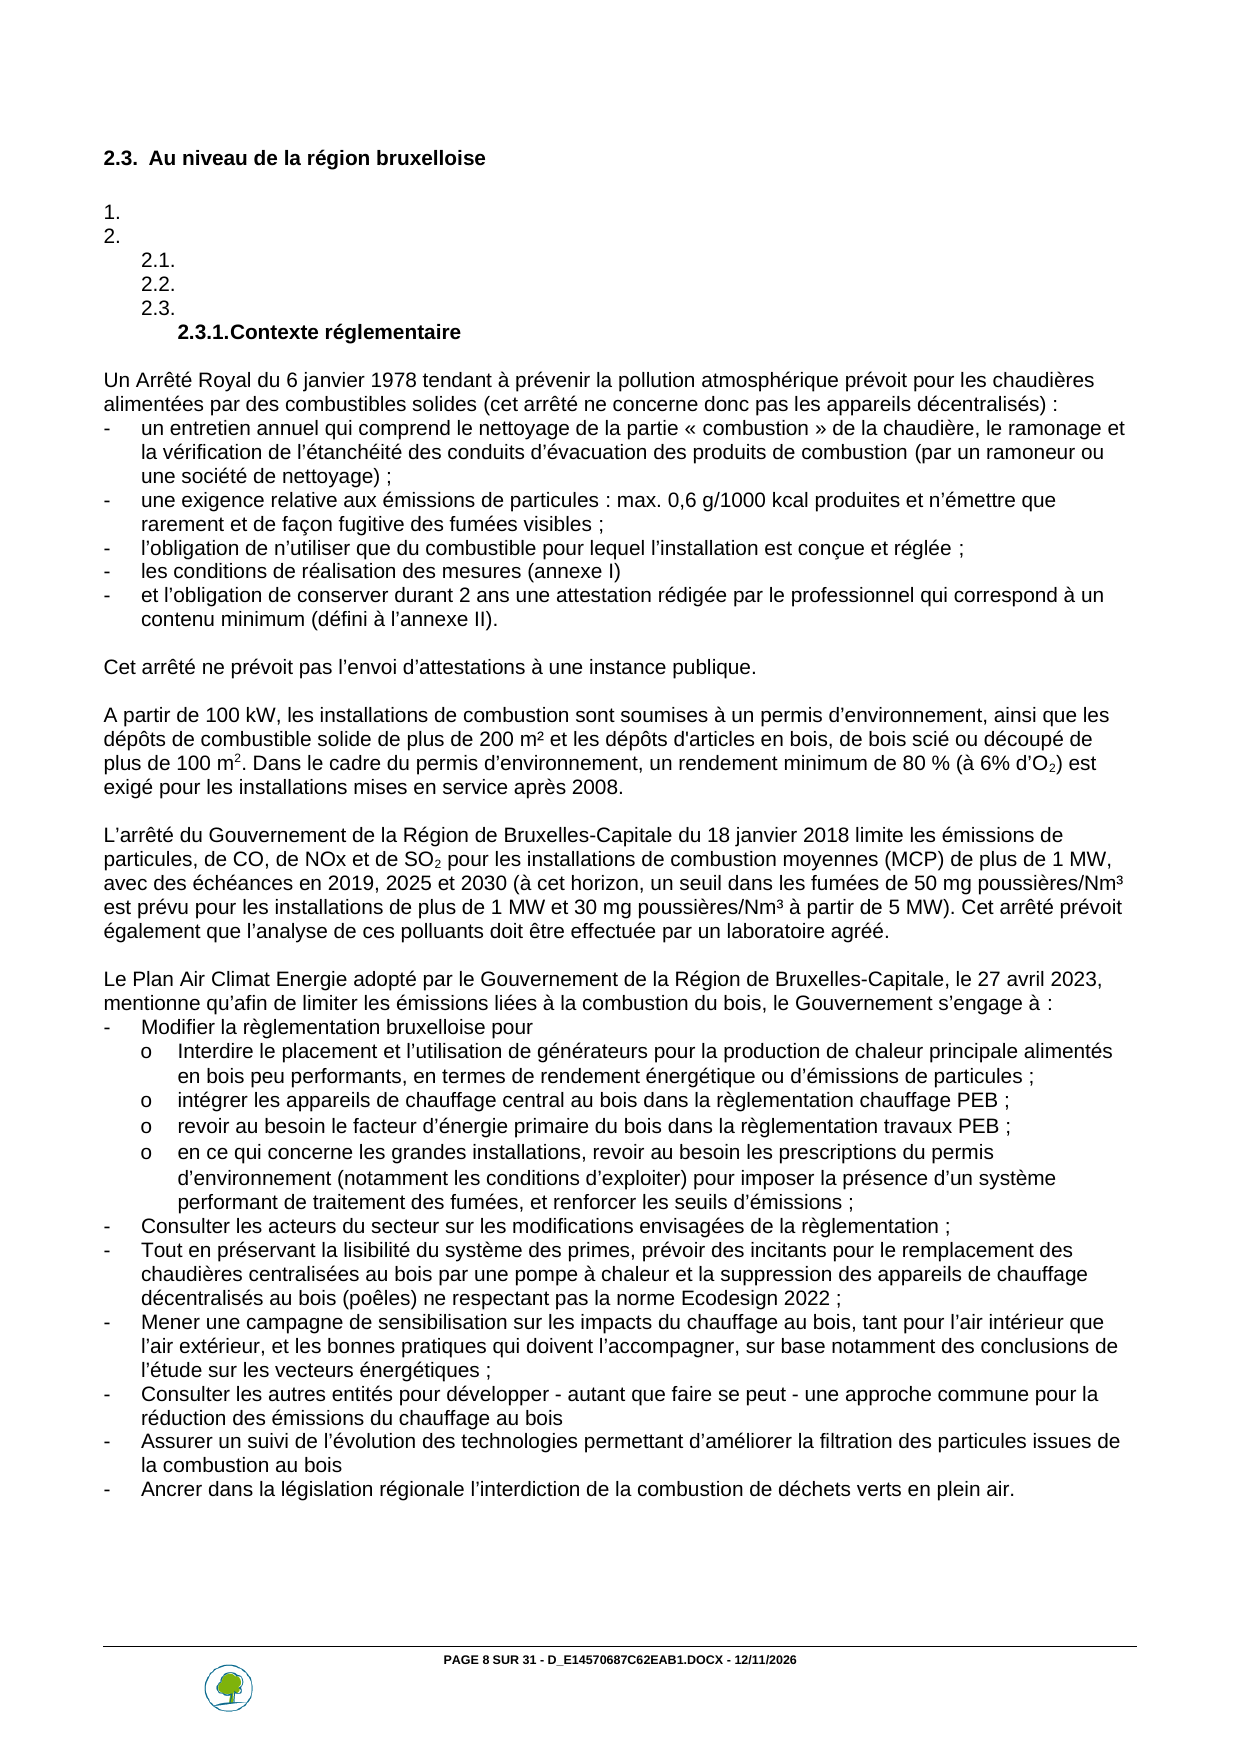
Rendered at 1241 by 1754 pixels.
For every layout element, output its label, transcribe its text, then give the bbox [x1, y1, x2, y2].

list en ce qui concerne les grandes installations, revoir au besoin les prescriptions du permis d’environnement (notamment les conditions d’exploiter) pour imposer la présence d’un système performant de traitement des fumées, et renforcer les seuils d’émissions ; [140, 1140, 1137, 1214]
text A partir de 100 kW, les installations de combustion sont soumises à un permis d’environnement, ainsi que les dépôts de combustible solide de plus de 200 m² et les dépôts d'articles en bois, de bois scié ou découpé de plus de 100 m2. Dans le cadre du permis d’environnement, un rendement minimum de 80 % (à 6% d’O2) est exigé pour les installations mises en service après 2008. [103, 703, 1137, 799]
subtitle Contexte réglementaire [177, 320, 1137, 344]
list Mener une campagne de sensibilisation sur les impacts du chauffage au bois, tant pour l’air intérieur que l’air extérieur, et les bonnes pratiques qui doivent l’accompagner, sur base notamment des conclusions de l’étude sur les vecteurs énergétiques ; [103, 1309, 1137, 1381]
list Assurer un suivi de l’évolution des technologies permettant d’améliorer la filtration des particules issues de la combustion au bois [103, 1429, 1137, 1477]
list Modifier la règlementation bruxelloise pour [103, 1014, 1137, 1038]
list et l’obligation de conserver durant 2 ans une attestation rédigée par le professionnel qui correspond à un contenu minimum (défini à l’annexe II). [103, 583, 1137, 631]
list les conditions de réalisation des mesures (annexe I) [103, 559, 1137, 583]
text L’arrêté du Gouvernement de la Région de Bruxelles-Capitale du 18 janvier 2018 limite les émissions de particules, de CO, de NOx et de SO2 pour les installations de combustion moyennes (MCP) de plus de 1 MW, avec des échéances en 2019, 2025 et 2030 (à cet horizon, un seuil dans les fumées de 50 mg poussières/Nm³ est prévu pour les installations de plus de 1 MW et 30 mg poussières/Nm³ à partir de 5 MW). Cet arrêté prévoit également que l’analyse de ces polluants doit être effectuée par un laboratoire agréé. [103, 823, 1137, 943]
picture [200, 1660, 256, 1715]
subtitle Au niveau de la région bruxelloise [103, 146, 1137, 170]
text Le Plan Air Climat Energie adopté par le Gouvernement de la Région de Bruxelles-Capitale, le 27 avril 2023, mentionne qu’afin de limiter les émissions liées à la combustion du bois, le Gouvernement s’engage à : [103, 967, 1137, 1014]
text Un Arrêté Royal du 6 janvier 1978 tendant à prévenir la pollution atmosphérique prévoit pour les chaudières alimentées par des combustibles solides (cet arrêté ne concerne donc pas les appareils décentralisés) : [103, 368, 1137, 416]
list Interdire le placement et l’utilisation de générateurs pour la production de chaleur principale alimentés en bois peu performants, en termes de rendement énergétique ou d’émissions de particules ; [140, 1038, 1137, 1088]
list revoir au besoin le facteur d’énergie primaire du bois dans la règlementation travaux PEB ; [140, 1114, 1137, 1140]
list un entretien annuel qui comprend le nettoyage de la partie « combustion » de la chaudière, le ramonage et la vérification de l’étanchéité des conduits d’évacuation des produits de combustion (par un ramoneur ou une société de nettoyage) ; [103, 416, 1137, 487]
list Ancrer dans la législation régionale l’interdiction de la combustion de déchets verts en plein air. [103, 1477, 1137, 1501]
list intégrer les appareils de chauffage central au bois dans la règlementation chauffage PEB ; [140, 1088, 1137, 1114]
list Tout en préservant la lisibilité du système des primes, prévoir des incitants pour le remplacement des chaudières centralisées au bois par une pompe à chaleur et la suppression des appareils de chauffage décentralisés au bois (poêles) ne respectant pas la norme Ecodesign 2022 ; [103, 1238, 1137, 1309]
list une exigence relative aux émissions de particules : max. 0,6 g/1000 kcal produites et n’émettre que rarement et de façon fugitive des fumées visibles ; [103, 487, 1137, 535]
list Consulter les acteurs du secteur sur les modifications envisagées de la règlementation ; [103, 1214, 1137, 1238]
list Consulter les autres entités pour développer - autant que faire se peut - une approche commune pour la réduction des émissions du chauffage au bois [103, 1381, 1137, 1429]
text Cet arrêté ne prévoit pas l’envoi d’attestations à une instance publique. [103, 655, 1137, 679]
list l’obligation de n’utiliser que du combustible pour lequel l’installation est conçue et réglée ; [103, 535, 1137, 559]
